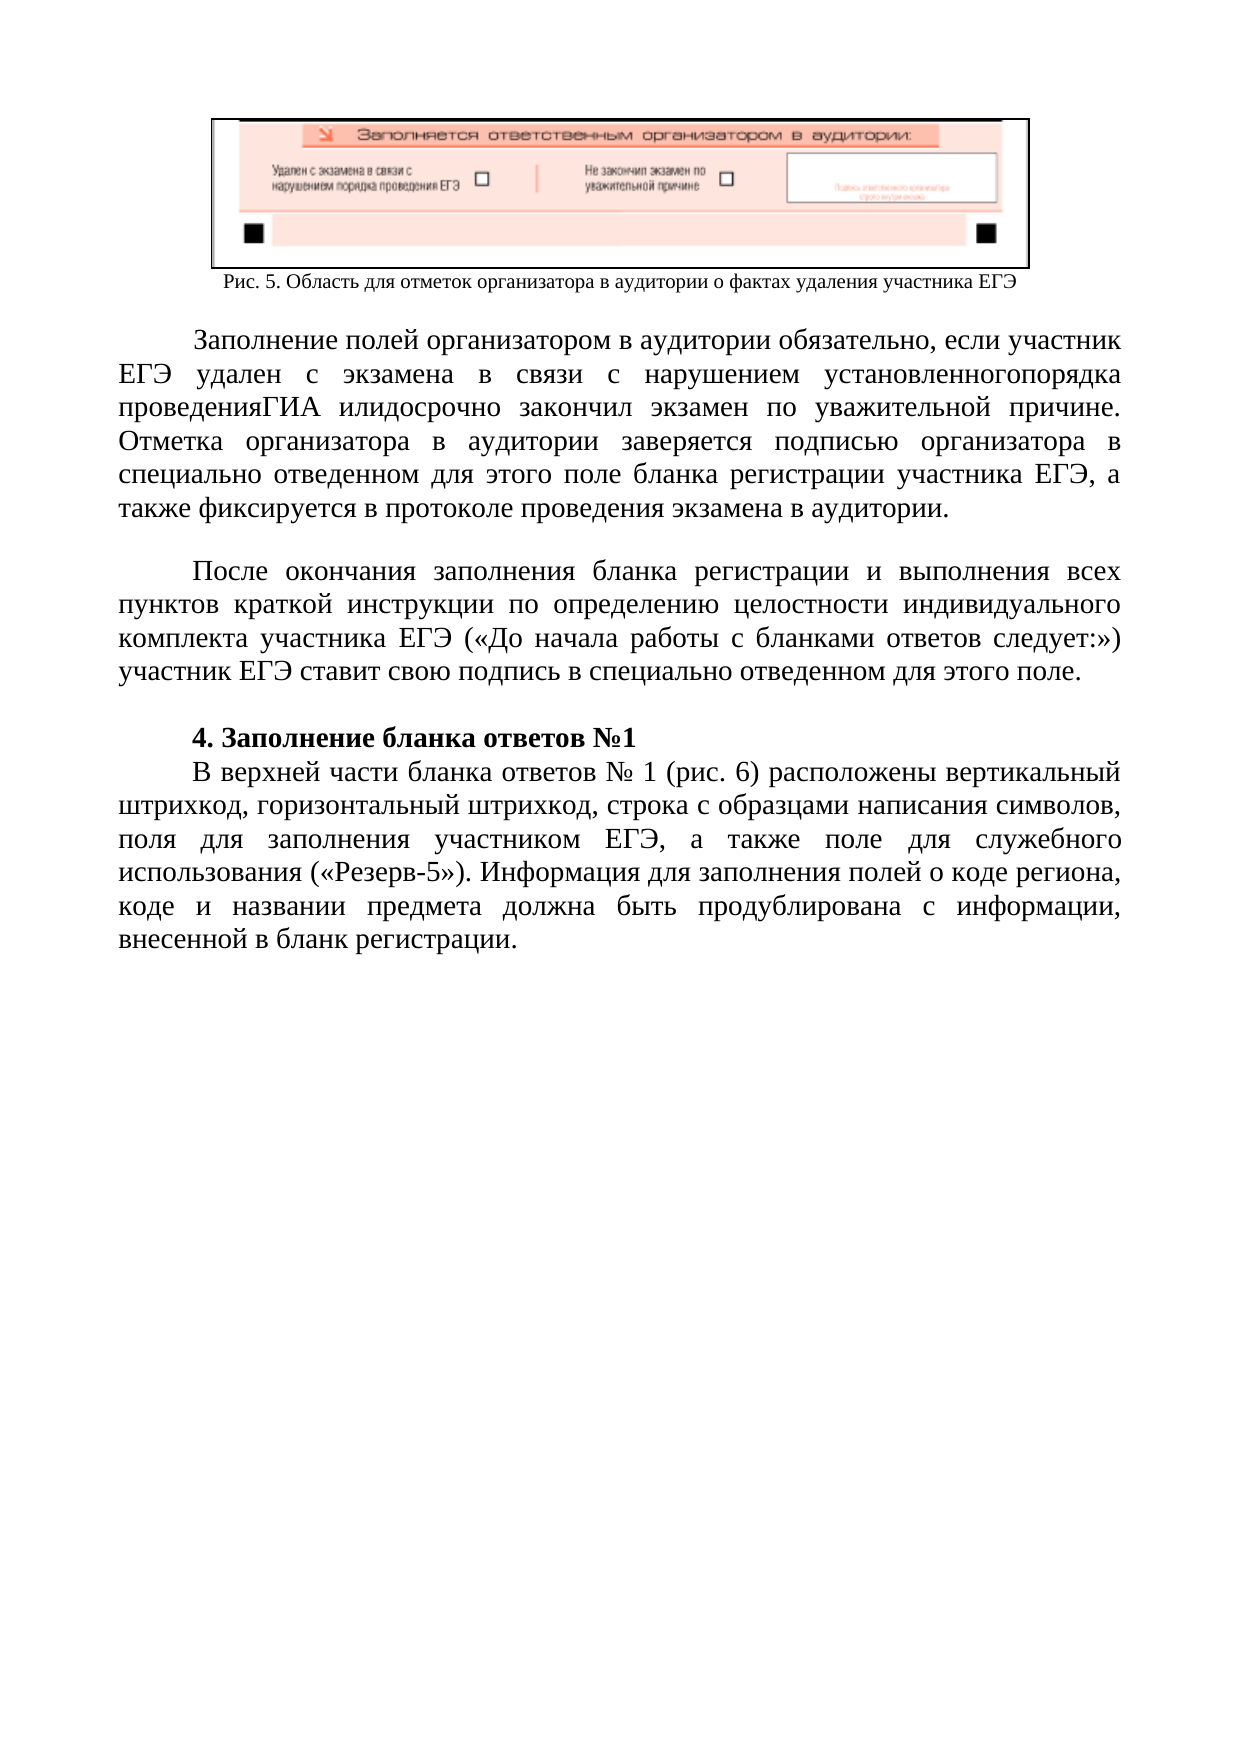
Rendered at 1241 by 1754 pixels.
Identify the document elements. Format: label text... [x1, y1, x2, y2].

text Рис. 5. Область для отметок организатора в аудитории о фактах удаления участника ЕГЭ [118, 269, 1122, 293]
text Заполнение полей организатором в аудитории обязательно, если участник ЕГЭ удален с экзамена в связи с нарушением установленногопорядка проведенияГИА илидосрочно закончил экзамен по уважительной причине. Отметка организатора в аудитории заверяется подписью организатора в специально отведенном для этого поле бланка регистрации участника ЕГЭ, а также фиксируется в протоколе проведения экзамена в аудитории. [118, 322, 1122, 523]
text В верхней части бланка ответов № 1 (рис. 6) расположены вертикальный штрихкод, горизонтальный штрихкод, строка с образцами написания символов, поля для заполнения участником ЕГЭ, а также поле для служебного использования («Резерв-5»). Информация для заполнения полей о коде региона, коде и названии предмета должна быть продублирована с информации, внесенной в бланк регистрации. [118, 754, 1122, 955]
text После окончания заполнения бланка регистрации и выполнения всех пунктов краткой инструкции по определению целостности индивидуального комплекта участника ЕГЭ («До начала работы с бланками ответов следует:») участник ЕГЭ ставит свою подпись в специально отведенном для этого поле. [118, 553, 1122, 687]
text 4. Заполнение бланка ответов №1 [118, 720, 1122, 754]
picture [212, 120, 1028, 267]
